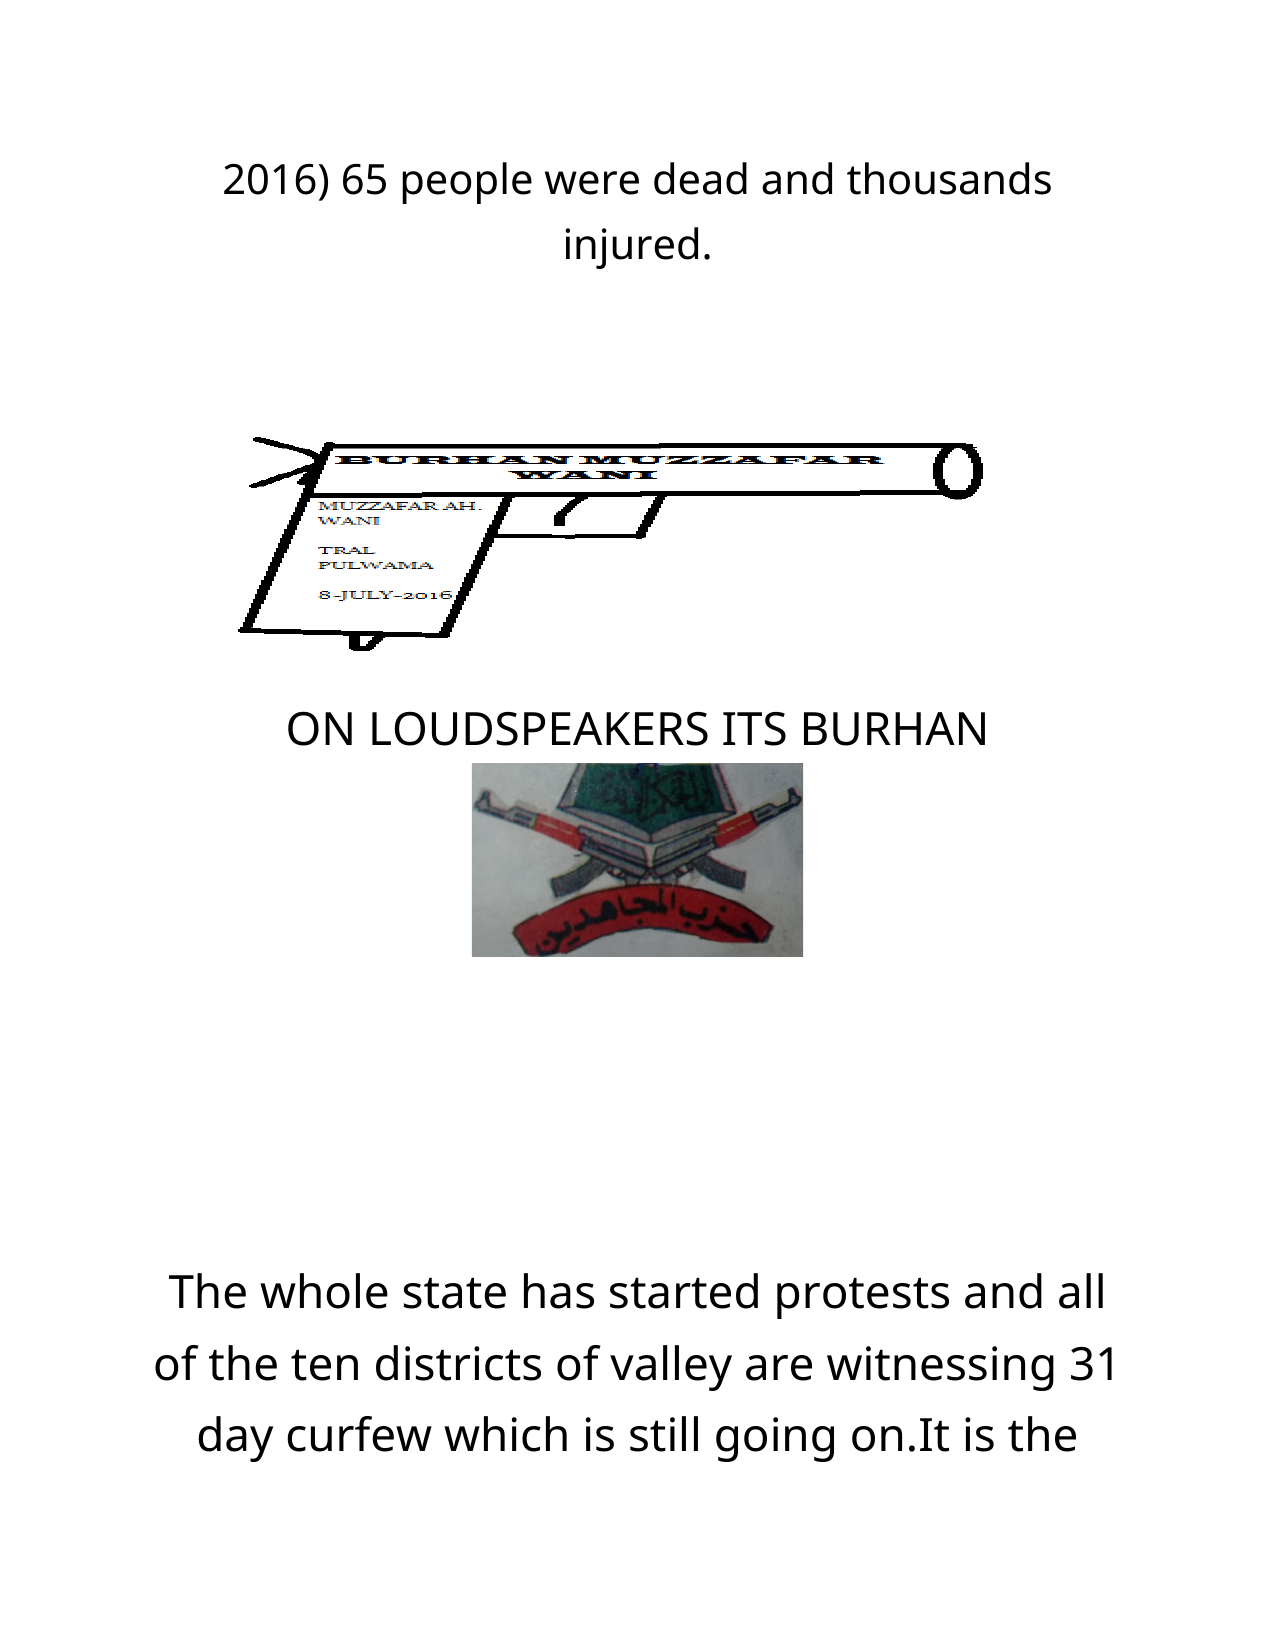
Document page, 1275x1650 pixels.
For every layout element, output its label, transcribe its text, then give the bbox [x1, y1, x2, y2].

picture [471, 763, 804, 957]
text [150, 1259, 1125, 1465]
picture [211, 387, 1064, 688]
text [150, 150, 1125, 272]
